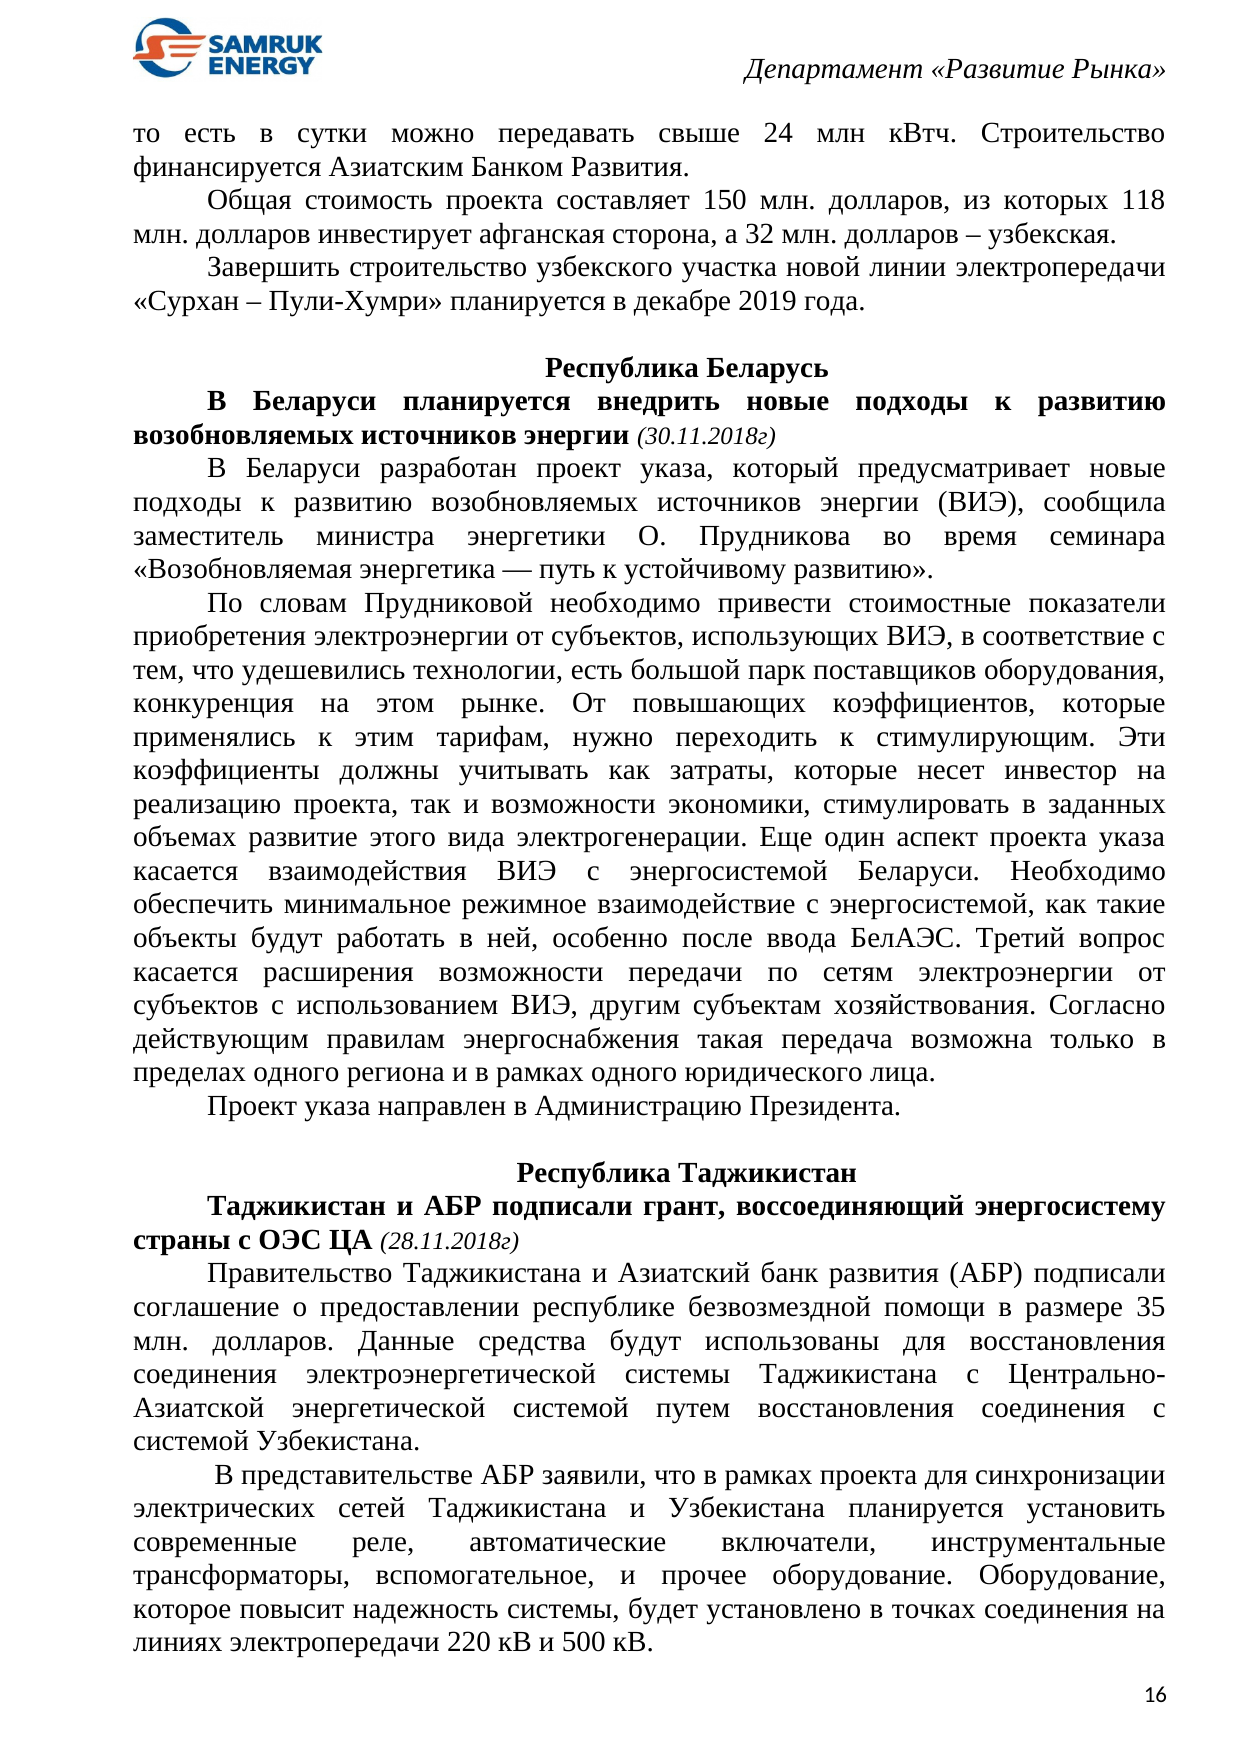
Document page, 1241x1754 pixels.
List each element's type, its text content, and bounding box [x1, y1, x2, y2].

text Республика Беларусь [133, 350, 1167, 383]
list Правительство Таджикистана и Азиатский банк развития (АБР) подписали соглашение о предоставлении республике безвозмездной помощи в размере 35 млн. долларов. Данные средства будут использованы для восстановления соединения электроэнергетической системы Таджикистана с Центрально-Азиатской энергетической системой путем восстановления соединения c системой Узбекистана. [133, 1256, 1167, 1457]
list Завершить строительство узбекского участка новой линии электропередачи «Сурхан – Пули-Хумри» планируется в декабре 2019 года. [133, 249, 1167, 316]
list В представительстве АБР заявили, что в рамках проекта для синхронизации электрических сетей Таджикистана и Узбекистана планируется установить современные реле, автоматические включатели, инструментальные трансформаторы, вспомогательное, и прочее оборудование. Оборудование, которое повысит надежность системы, будет установлено в точках соединения на линиях электропередачи 220 кВ и 500 кВ. [133, 1457, 1167, 1658]
picture [132, 17, 323, 82]
list Республика Таджикистан [133, 1155, 1167, 1188]
list Общая стоимость проекта составляет 150 млн. долларов, из которых 118 млн. долларов инвестирует афганская сторона, а 32 млн. долларов – узбекская. [133, 182, 1167, 249]
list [133, 115, 1167, 182]
list Проект указа направлен в Администрацию Президента. [133, 1088, 1167, 1121]
list По словам Прудниковой необходимо привести стоимостные показатели приобретения электроэнергии от субъектов, использующих ВИЭ, в соответствие с тем, что удешевились технологии, есть большой парк поставщиков оборудования, конкуренция на этом рынке. От повышающих коэффициентов, которые применялись к этим тарифам, нужно переходить к стимулирующим. Эти коэффициенты должны учитывать как затраты, которые несет инвестор на реализацию проекта, так и возможности экономики, стимулировать в заданных объемах развитие этого вида электрогенерации. Еще один аспект проекта указа касается взаимодействия ВИЭ с энергосистемой Беларуси. Необходимо обеспечить минимальное режимное взаимодействие с энергосистемой, как такие объекты будут работать в ней, особенно после ввода БелАЭС. Третий вопрос касается расширения возможности передачи по сетям электроэнергии от субъектов с использованием ВИЭ, другим субъектам хозяйствования. Согласно действующим правилам энергоснабжения такая передача возможна только в пределах одного региона и в рамках одного юридического лица. [133, 585, 1167, 1088]
list В Беларуси разработан проект указа, который предусматривает новые подходы к развитию возобновляемых источников энергии (ВИЭ), сообщила заместитель министра энергетики О. Прудникова во время семинара «Возобновляемая энергетика — путь к устойчивому развитию». [133, 451, 1167, 585]
list В Беларуси планируется внедрить новые подходы к развитию возобновляемых источников энергии (30.11.2018г) [133, 383, 1167, 451]
list Таджикистан и АБР подписали грант, воссоединяющий энергосистему страны с ОЭС ЦА (28.11.2018г) [133, 1188, 1167, 1256]
